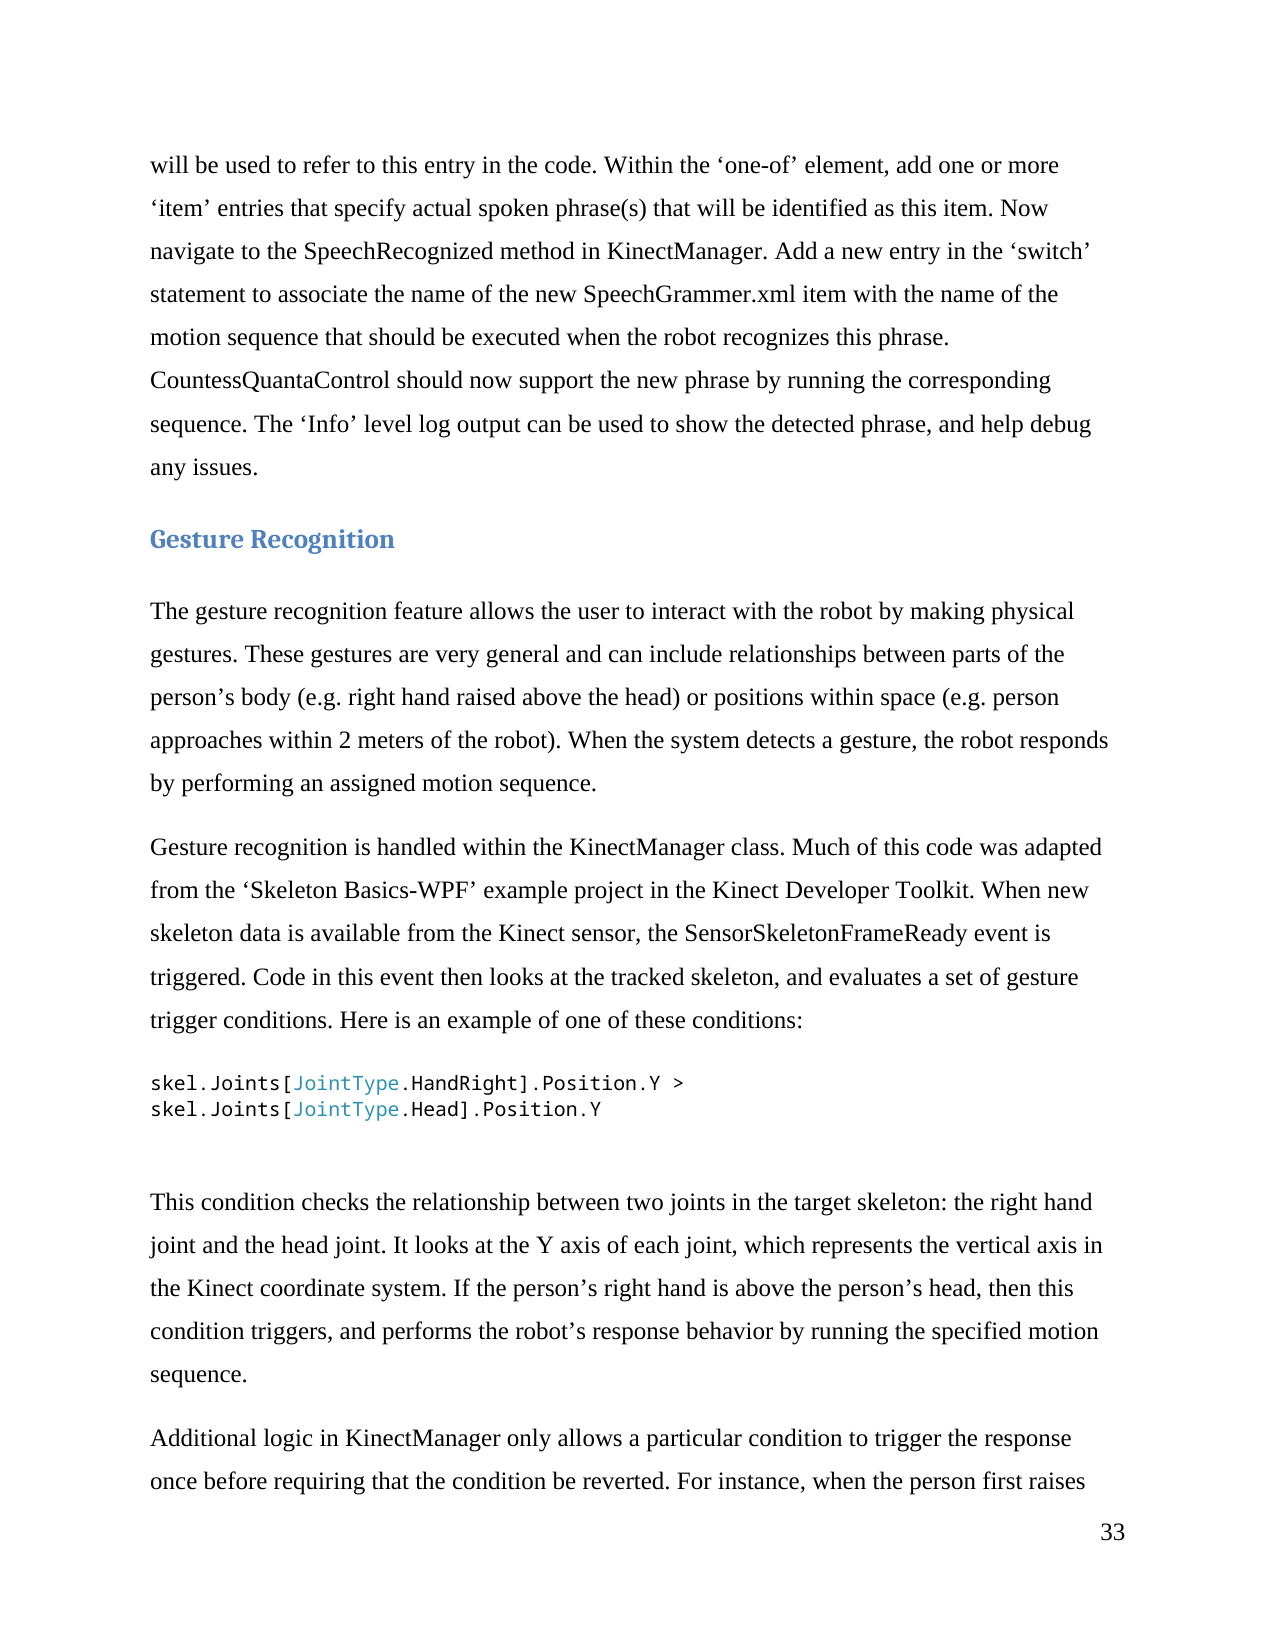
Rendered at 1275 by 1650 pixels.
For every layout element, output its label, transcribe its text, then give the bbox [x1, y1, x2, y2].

text The gesture recognition feature allows the user to interact with the robot by making physical gestures. These gestures are very general and can include relationships between parts of the person’s body (e.g. right hand raised above the head) or positions within space (e.g. person approaches within 2 meters of the robot). When the system detects a gesture, the robot responds by performing an assigned motion sequence. [150, 596, 1125, 797]
text skel.Joints[JointType.HandRight].Position.Y > skel.Joints[JointType.Head].Position.Y [150, 1069, 1125, 1123]
text This condition checks the relationship between two joints in the target skeleton: the right hand joint and the head joint. It looks at the Y axis of each joint, which represents the vertical axis in the Kinect coordinate system. If the person’s right hand is above the person’s head, then this condition triggers, and performs the robot’s response behavior by running the specified motion sequence. [150, 1187, 1125, 1388]
subtitle Gesture Recognition [150, 524, 1125, 555]
text Gesture recognition is handled within the KinectManager class. Much of this code was adapted from the ‘Skeleton Basics-WPF’ example project in the Kinect Developer Toolkit. When new skeleton data is available from the Kinect sensor, the SensorSkeletonFrameReady event is triggered. Code in this event then looks at the tracked skeleton, and evaluates a set of gesture trigger conditions. Here is an example of one of these conditions: [150, 832, 1125, 1033]
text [150, 150, 1125, 481]
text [150, 1423, 1125, 1495]
